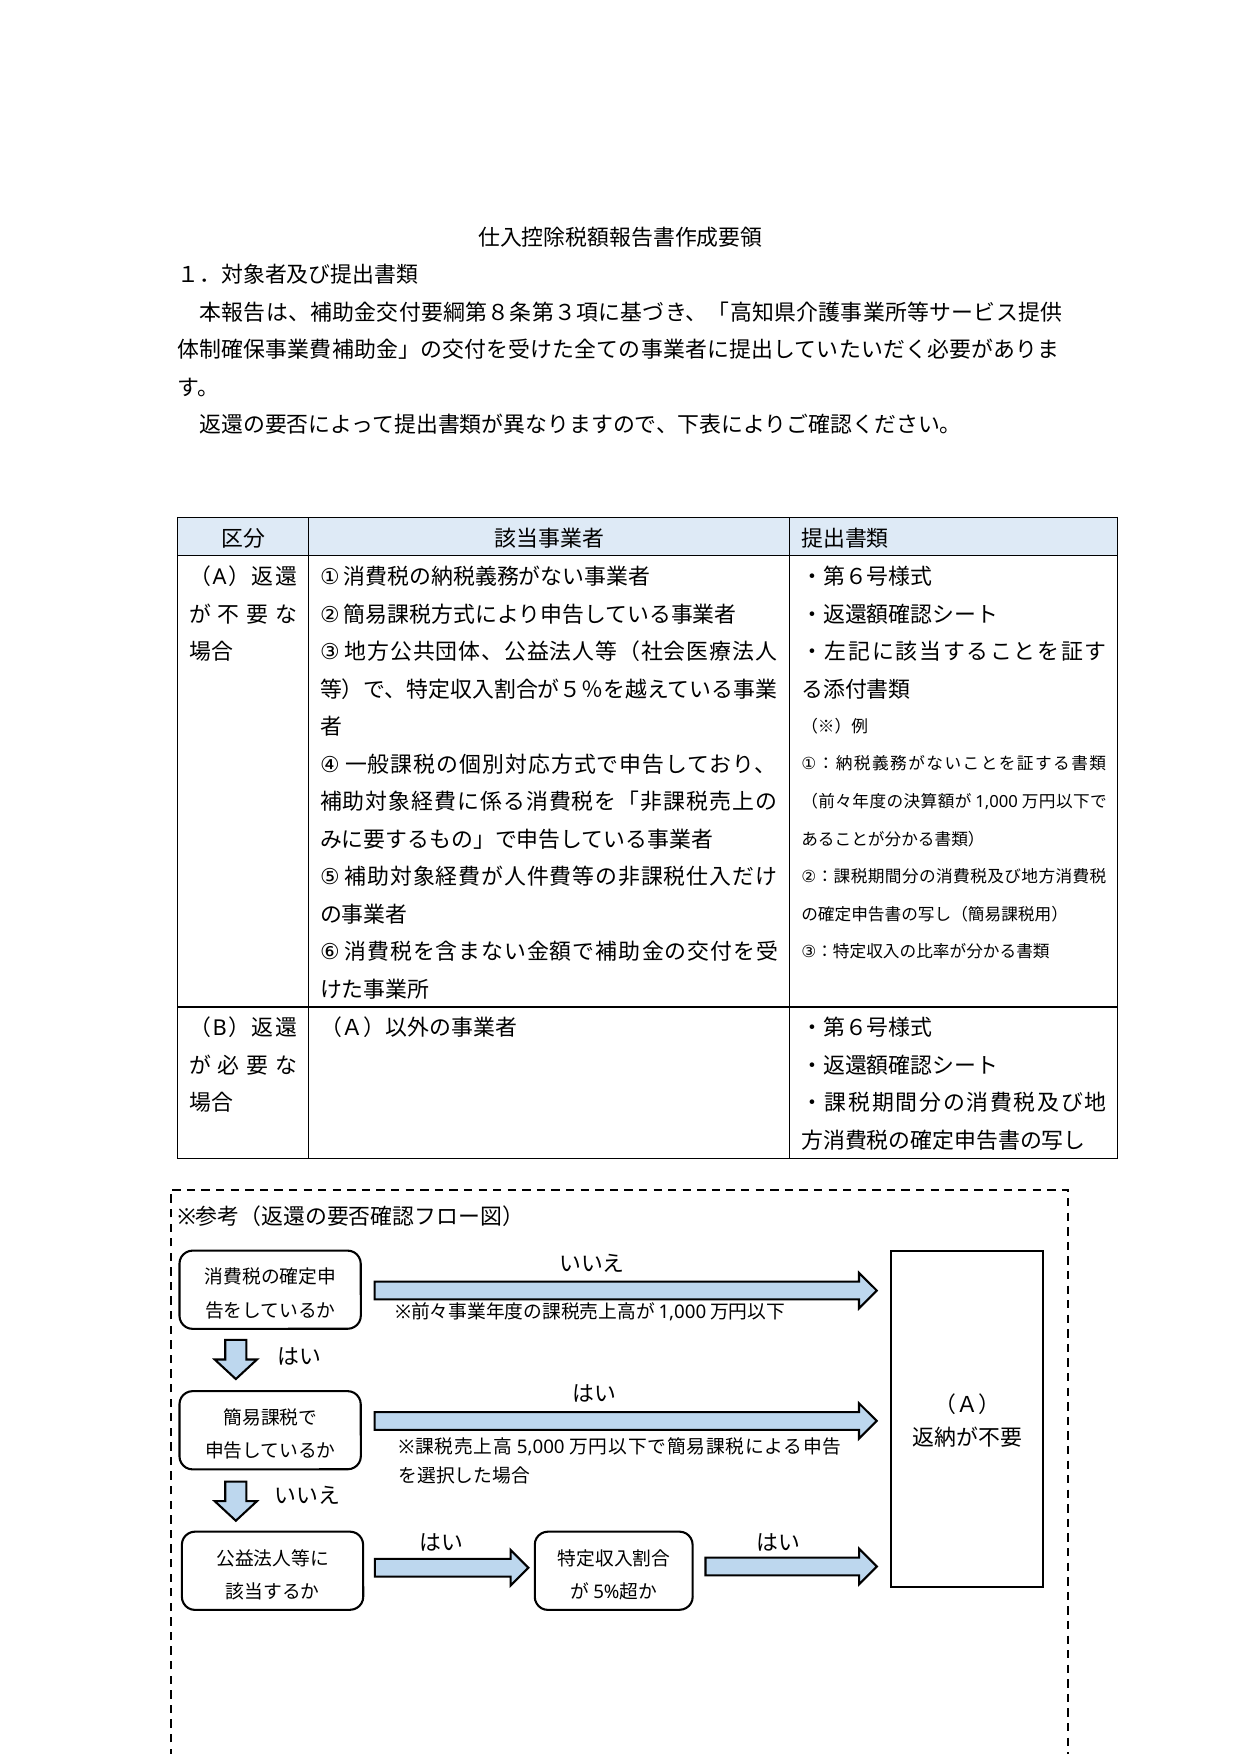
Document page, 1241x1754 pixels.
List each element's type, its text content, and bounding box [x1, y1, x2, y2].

table_cell （A）返還が不要な場合 [178, 556, 308, 1006]
table_header 区分 [178, 518, 308, 555]
text 返還の要否によって提出書類が異なりますので、下表によりご確認ください。 [177, 404, 1063, 442]
text 仕入控除税額報告書作成要領 [177, 217, 1063, 254]
table_cell （B）返還が必要な場合 [178, 1008, 308, 1157]
text １．対象者及び提出書類 [177, 254, 1063, 292]
table_header 該当事業者 [309, 518, 789, 555]
table_cell （Ａ）以外の事業者 [309, 1008, 789, 1157]
table_cell ①消費税の納税義務がない事業者 ②簡易課税方式により申告している事業者 ③地方公共団体、公益法人等（社会医療法人等）で、特定収入割合が５％を越えている事業者 ④一般課税の個別対応方式で申告しており、補助対象経費に係る消費税を「非課税売上のみに要するもの」で申告している事業者 ⑤補助対象経費が人件費等の非課税仕入だけの事業者 ⑥消費税を含まない金額で補助金の交付を受けた事業所 [309, 556, 789, 1006]
table_cell ・第６号様式 ・返還額確認シート ・課税期間分の消費税及び地方消費税の確定申告書の写し [790, 1008, 1117, 1157]
table_cell ・第６号様式 ・返還額確認シート ・左記に該当することを証する添付書類 （※）例 ①：納税義務がないことを証する書類（前々年度の決算額が1,000万円以下であることが分かる書類） ②：課税期間分の消費税及び地方消費税の確定申告書の写し（簡易課税用） ③：特定収入の比率が分かる書類 [790, 556, 1117, 1006]
text ※参考（返還の要否確認フロー図） [177, 1196, 1063, 1233]
table_header 提出書類 [790, 518, 1117, 555]
text 本報告は、補助金交付要綱第８条第３項に基づき、「高知県介護事業所等サービス提供体制確保事業費補助金」の交付を受けた全ての事業者に提出していたいだく必要があります。 [177, 292, 1063, 404]
